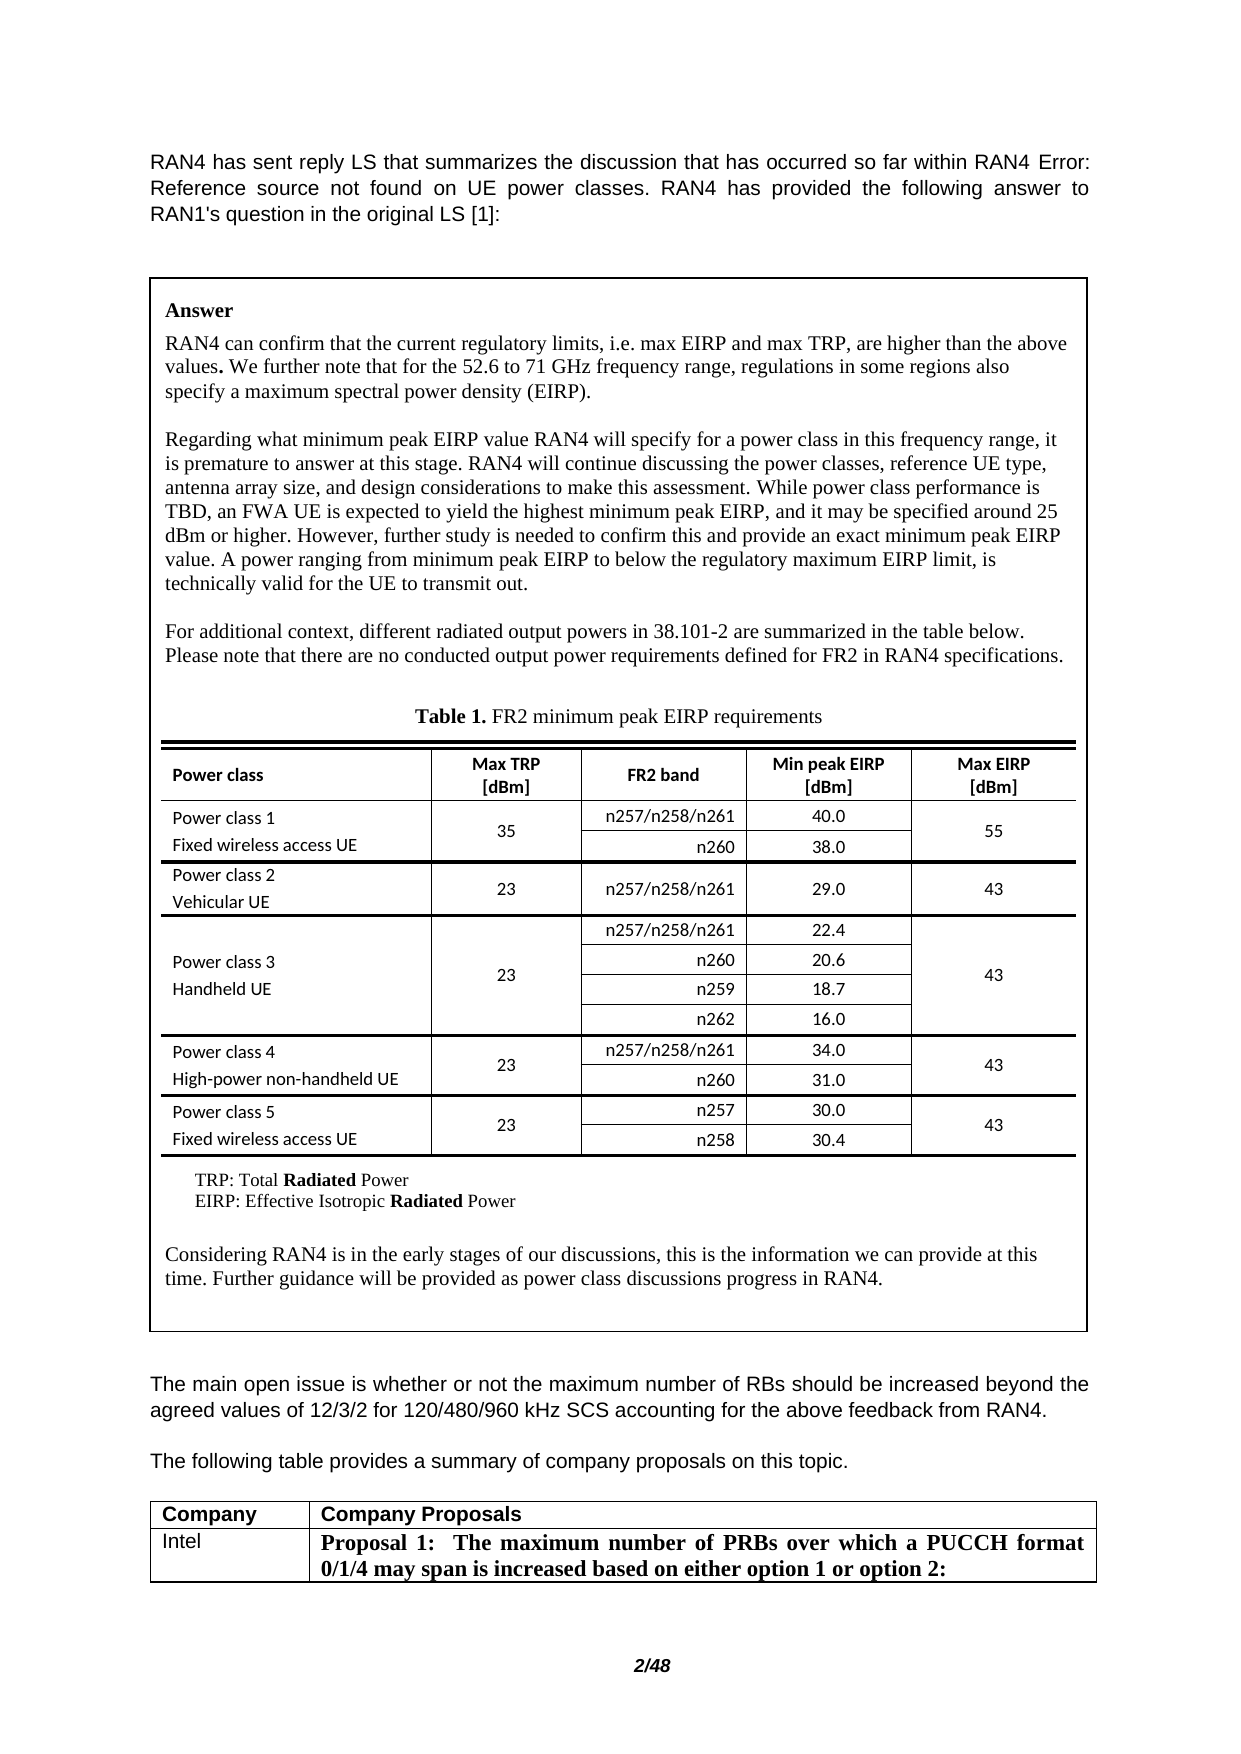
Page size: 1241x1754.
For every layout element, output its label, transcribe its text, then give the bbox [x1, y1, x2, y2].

table_cell Intel [151, 1529, 309, 1581]
text The following table provides a summary of company proposals on this topic. [150, 1449, 1087, 1473]
table_header Company Proposals [310, 1502, 1096, 1528]
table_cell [310, 1529, 1096, 1581]
table_header Company [151, 1502, 309, 1528]
text The main open issue is whether or not the maximum number of RBs should be increased beyond the agreed values of 12/3/2 for 120/480/960 kHz SCS accounting for the above feedback from RAN4. [150, 1372, 1090, 1421]
